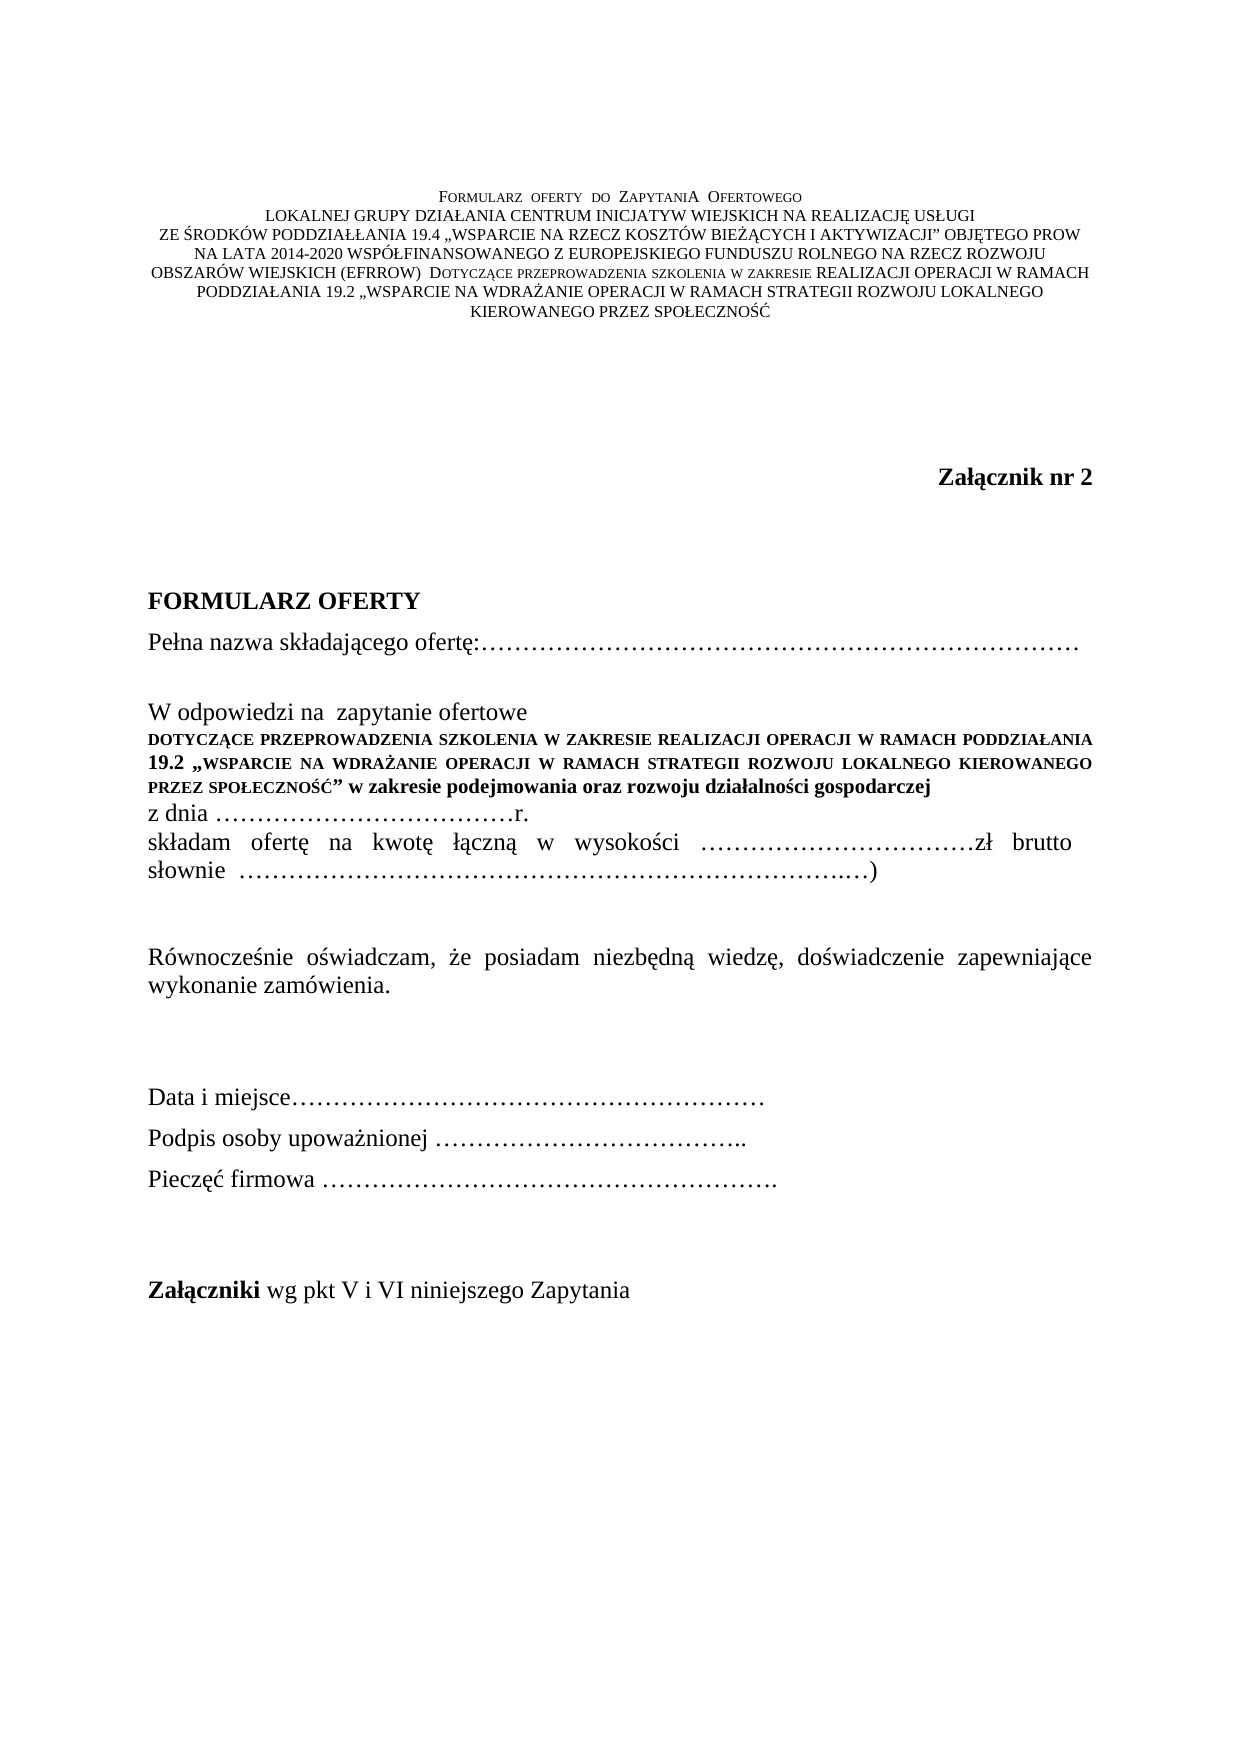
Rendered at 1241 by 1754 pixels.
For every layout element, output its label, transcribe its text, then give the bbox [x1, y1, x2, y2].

text z dnia ………………………………r. [148, 798, 1093, 827]
text Pieczęć firmowa ………………………………………………. [148, 1164, 1093, 1193]
text LOKALNEJ GRUPY DZIAŁANIA CENTRUM INICJATYW WIEJSKICH NA REALIZACJĘ USŁUGI [148, 206, 1093, 225]
text FORMULARZ OFERTY [148, 586, 1093, 614]
text Załączniki wg pkt V i VI niniejszego Zapytania [148, 1275, 1093, 1333]
text ZE ŚRODKÓW PODDZIAŁŁANIA 19.4 „WSPARCIE NA RZECZ KOSZTÓW BIEŻĄCYCH I AKTYWIZACJI” OBJĘTEGO PROW NA LATA 2014-2020 WSPÓŁFINANSOWANEGO Z EUROPEJSKIEGO FUNDUSZU ROLNEGO NA RZECZ ROZWOJU OBSZARÓW WIEJSKICH (EFRROW) Dotyczące przeprowadzenia szkolenia w zakresie REALIZACJI OPERACJI W RAMACH PODDZIAŁANIA 19.2 „WSPARCIE NA WDRAŻANIE OPERACJI W RAMACH STRATEGII ROZWOJU LOKALNEGO KIEROWANEGO PRZEZ SPOŁECZNOŚĆ [148, 225, 1093, 321]
text Formularz oferty do ZapytaniA Ofertowego [148, 186, 1093, 206]
text Równocześnie oświadczam, że posiadam niezbędną wiedzę, doświadczenie zapewniające wykonanie zamówienia. [148, 884, 1093, 999]
text składam ofertę na kwotę łączną w wysokości ……………………………zł brutto słownie ……………………………………………………………….…) [148, 827, 1093, 884]
text Załącznik nr 2 [148, 462, 1093, 491]
text Pełna nazwa składającego ofertę:……………………………………………………………… [148, 627, 1093, 656]
text Podpis osoby upoważnionej ……………………………….. [148, 1123, 1093, 1152]
text W odpowiedzi na zapytanie ofertowe [148, 668, 1093, 726]
text dotyczące przeprowadzenia szkolenia w zakresie realizacji operacji w ramach poddziałania 19.2 „wsparcie na wdrażanie operacji w ramach strategii rozwoju lokalnego kierowanego przez społeczność” w zakresie podejmowania oraz rozwoju działalności gospodarczej [148, 726, 1093, 798]
text Data i miejsce………………………………………………… [148, 1082, 1093, 1110]
